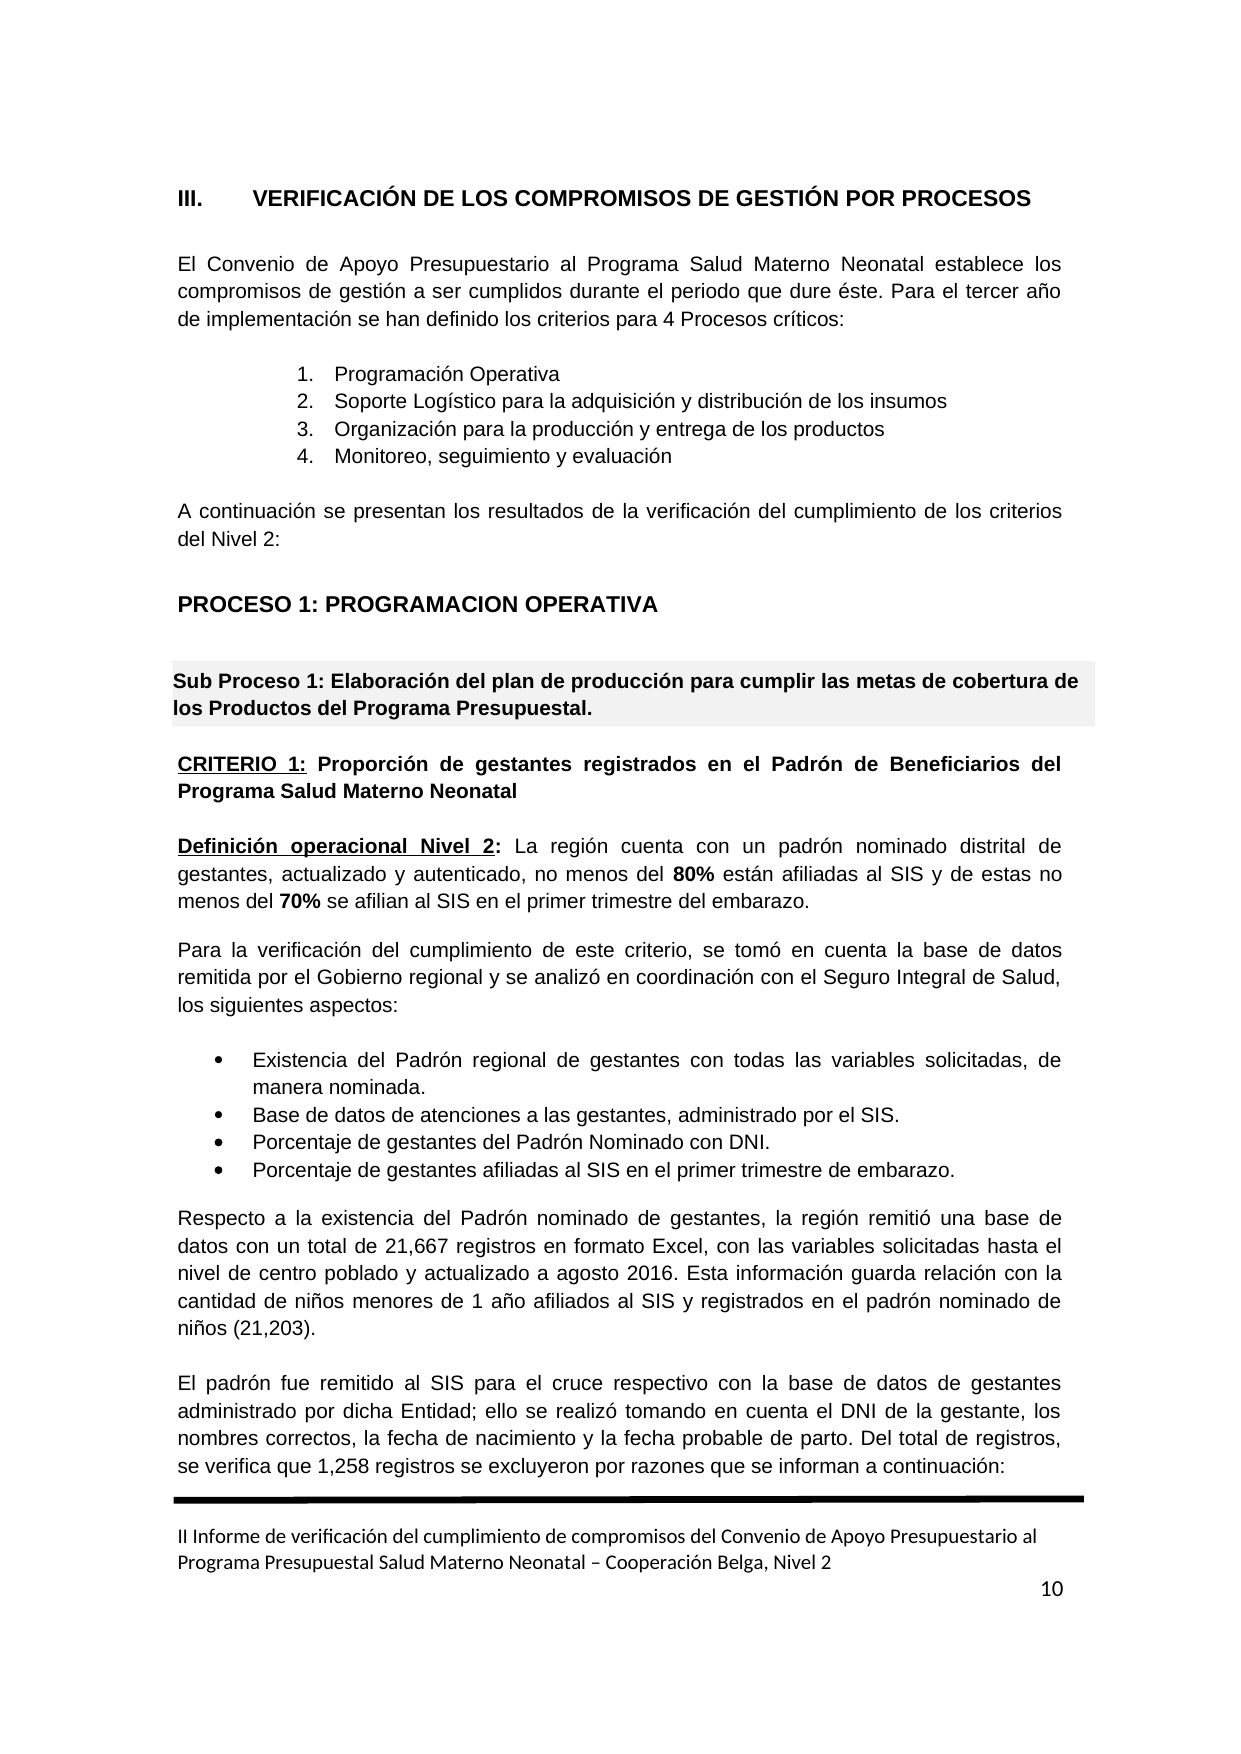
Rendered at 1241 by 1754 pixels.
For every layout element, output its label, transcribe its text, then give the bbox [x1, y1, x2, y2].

list Base de datos de atenciones a las gestantes, administrado por el SIS. [215, 1103, 1063, 1127]
list Para la verificación del cumplimiento de este criterio, se tomó en cuenta la base de datos remitida por el Gobierno regional y se analizó en coordinación con el Seguro Integral de Salud, los siguientes aspectos: [177, 937, 1063, 1016]
list Programación Operativa [297, 361, 1063, 385]
list A continuación se presentan los resultados de la verificación del cumplimiento de los criterios del Nivel 2: [177, 499, 1063, 550]
subtitle PROCESO 1: PROGRAMACION OPERATIVA [177, 591, 1063, 618]
list Existencia del Padrón regional de gestantes con todas las variables solicitadas, de manera nominada. [215, 1047, 1063, 1099]
list Porcentaje de gestantes afiliadas al SIS en el primer trimestre de embarazo. [215, 1158, 1063, 1182]
list El Convenio de Apoyo Presupuestario al Programa Salud Materno Neonatal establece los compromisos de gestión a ser cumplidos durante el periodo que dure éste. Para el tercer año de implementación se han definido los criterios para 4 Procesos críticos: [177, 251, 1063, 330]
list Organización para la producción y entrega de los productos [297, 416, 1063, 440]
text CRITERIO 1: Proporción de gestantes registrados en el Padrón de Beneficiarios del Programa Salud Materno Neonatal [177, 752, 1063, 803]
text Definición operacional Nivel 2: La región cuenta con un padrón nominado distrital de gestantes, actualizado y autenticado, no menos del 80% están afiliadas al SIS y de estas no menos del 70% se afilian al SIS en el primer trimestre del embarazo. [177, 834, 1063, 913]
list Porcentaje de gestantes del Padrón Nominado con DNI. [215, 1130, 1063, 1154]
list Monitoreo, seguimiento y evaluación [297, 444, 1063, 468]
subtitle VERIFICACIÓN DE LOS COMPROMISOS DE GESTIÓN POR PROCESOS [177, 185, 1063, 211]
text El padrón fue remitido al SIS para el cruce respectivo con la base de datos de gestantes administrado por dicha Entidad; ello se realizó tomando en cuenta el DNI de la gestante, los nombres correctos, la fecha de nacimiento y la fecha probable de parto. Del total de registros, se verifica que 1,258 registros se excluyeron por razones que se informan a continuación: [177, 1371, 1063, 1478]
text Respecto a la existencia del Padrón nominado de gestantes, la región remitió una base de datos con un total de 21,667 registros en formato Excel, con las variables solicitadas hasta el nivel de centro poblado y actualizado a agosto 2016. Esta información guarda relación con la cantidad de niños menores de 1 año afiliados al SIS y registrados en el padrón nominado de niños (21,203). [177, 1206, 1063, 1340]
list Soporte Logístico para la adquisición y distribución de los insumos [297, 389, 1063, 413]
